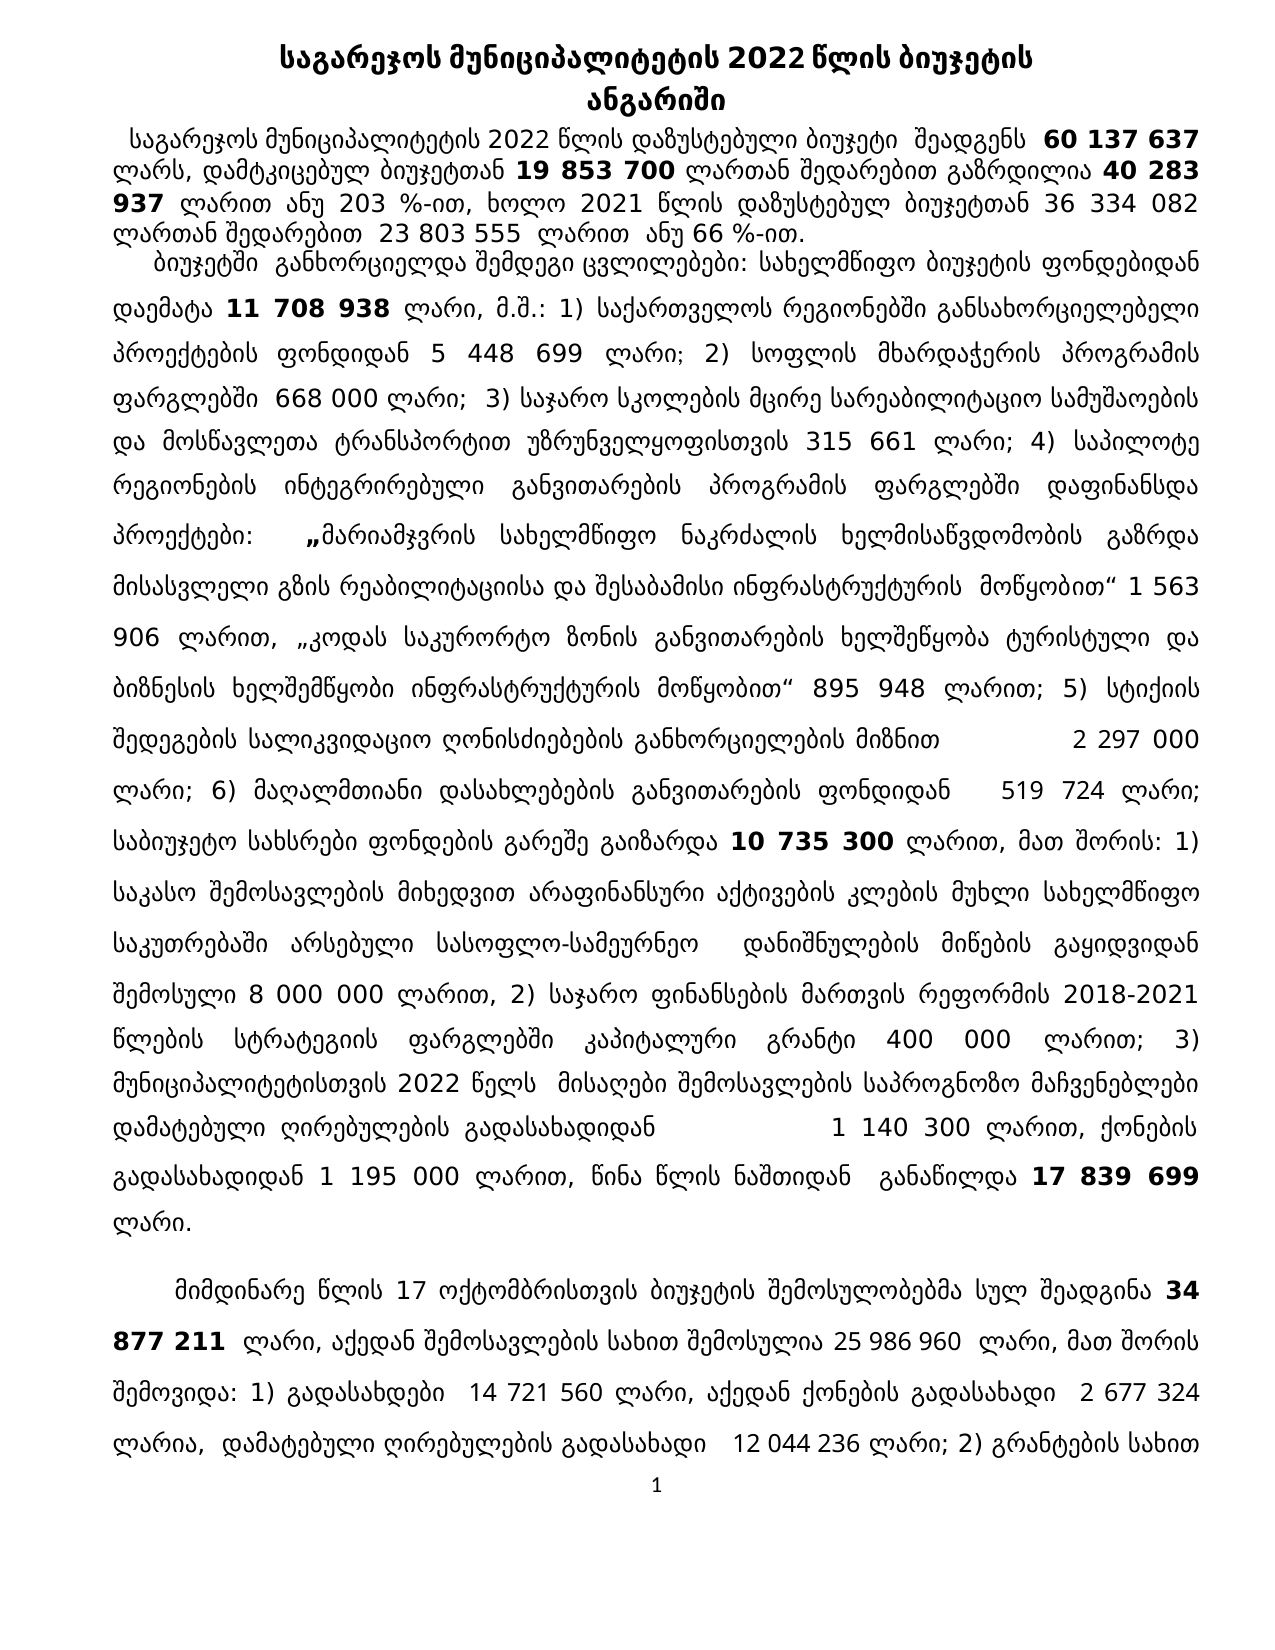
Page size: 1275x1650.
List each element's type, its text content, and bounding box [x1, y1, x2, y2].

text საგარეჯოს მუნიციპალიტეტის 2022 წლის ბიუჯეტის [112, 37, 1200, 77]
text საგარეჯოს მუნიციპალიტეტის 2022 წლის დაზუსტებული ბიუჯეტი შეადგენს 60 137 637 ლარს, დამტკიცებულ ბიუჯეტთან 19 853 700 ლართან შედარებით გაზრდილია 40 283 937 ლარით ანუ 203 %-ით, ხოლო 2021 წლის დაზუსტებულ ბიუჯეტთან 36 334 082 ლართან შედარებით 23 803 555 ლარით ანუ 66 %-ით. [112, 122, 1200, 248]
text ანგარიში [112, 83, 1200, 117]
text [112, 1272, 1200, 1459]
text ბიუჯეტში განხორციელდა შემდეგი ცვლილებები: სახელმწიფო ბიუჯეტის ფონდებიდან დაემატა 11 708 938 ლარი, მ.შ.: 1) საქართველოს რეგიონებში განსახორციელებელი პროექტების ფონდიდან 5 448 699 ლარი; 2) სოფლის მხარდაჭერის პროგრამის ფარგლებში 668 000 ლარი; 3) საჯარო სკოლების მცირე სარეაბილიტაციო სამუშაოების და მოსწავლეთა ტრანსპორტით უზრუნველყოფისთვის 315 661 ლარი; 4) საპილოტე რეგიონების ინტეგრირებული განვითარების პროგრამის ფარგლებში დაფინანსდა პროექტები: „მარიამჯვრის სახელმწიფო ნაკრძალის ხელმისაწვდომობის გაზრდა მისასვლელი გზის რეაბილიტაციისა და შესაბამისი ინფრასტრუქტურის მოწყობით“ 1 563 906 ლარით, „კოდას საკურორტო ზონის განვითარების ხელშეწყობა ტურისტული და ბიზნესის ხელშემწყობი ინფრასტრუქტურის მოწყობით“ 895 948 ლარით; 5) სტიქიის შედეგების სალიკვიდაციო ღონისძიებების განხორციელების მიზნით 2 297 000 ლარი; 6) მაღალმთიანი დასახლებების განვითარების ფონდიდან 519 724 ლარი; საბიუჯეტო სახსრები ფონდების გარეშე გაიზარდა 10 735 300 ლარით, მათ შორის: 1) საკასო შემოსავლების მიხედვით არაფინანსური აქტივების კლების მუხლი სახელმწიფო საკუთრებაში არსებული სასოფლო-სამეურნეო დანიშნულების მიწების გაყიდვიდან შემოსული 8 000 000 ლარით, 2) საჯარო ფინანსების მართვის რეფორმის 2018-2021 წლების სტრატეგიის ფარგლებში კაპიტალური გრანტი 400 000 ლარით; 3) მუნიციპალიტეტისთვის 2022 წელს მისაღები შემოსავლების საპროგნოზო მაჩვენებლები დამატებული ღირებულების გადასახადიდან 1 140 300 ლარით, ქონების გადასახადიდან 1 195 000 ლარით, წინა წლის ნაშთიდან განაწილდა 17 839 699 ლარი. [112, 248, 1200, 1237]
